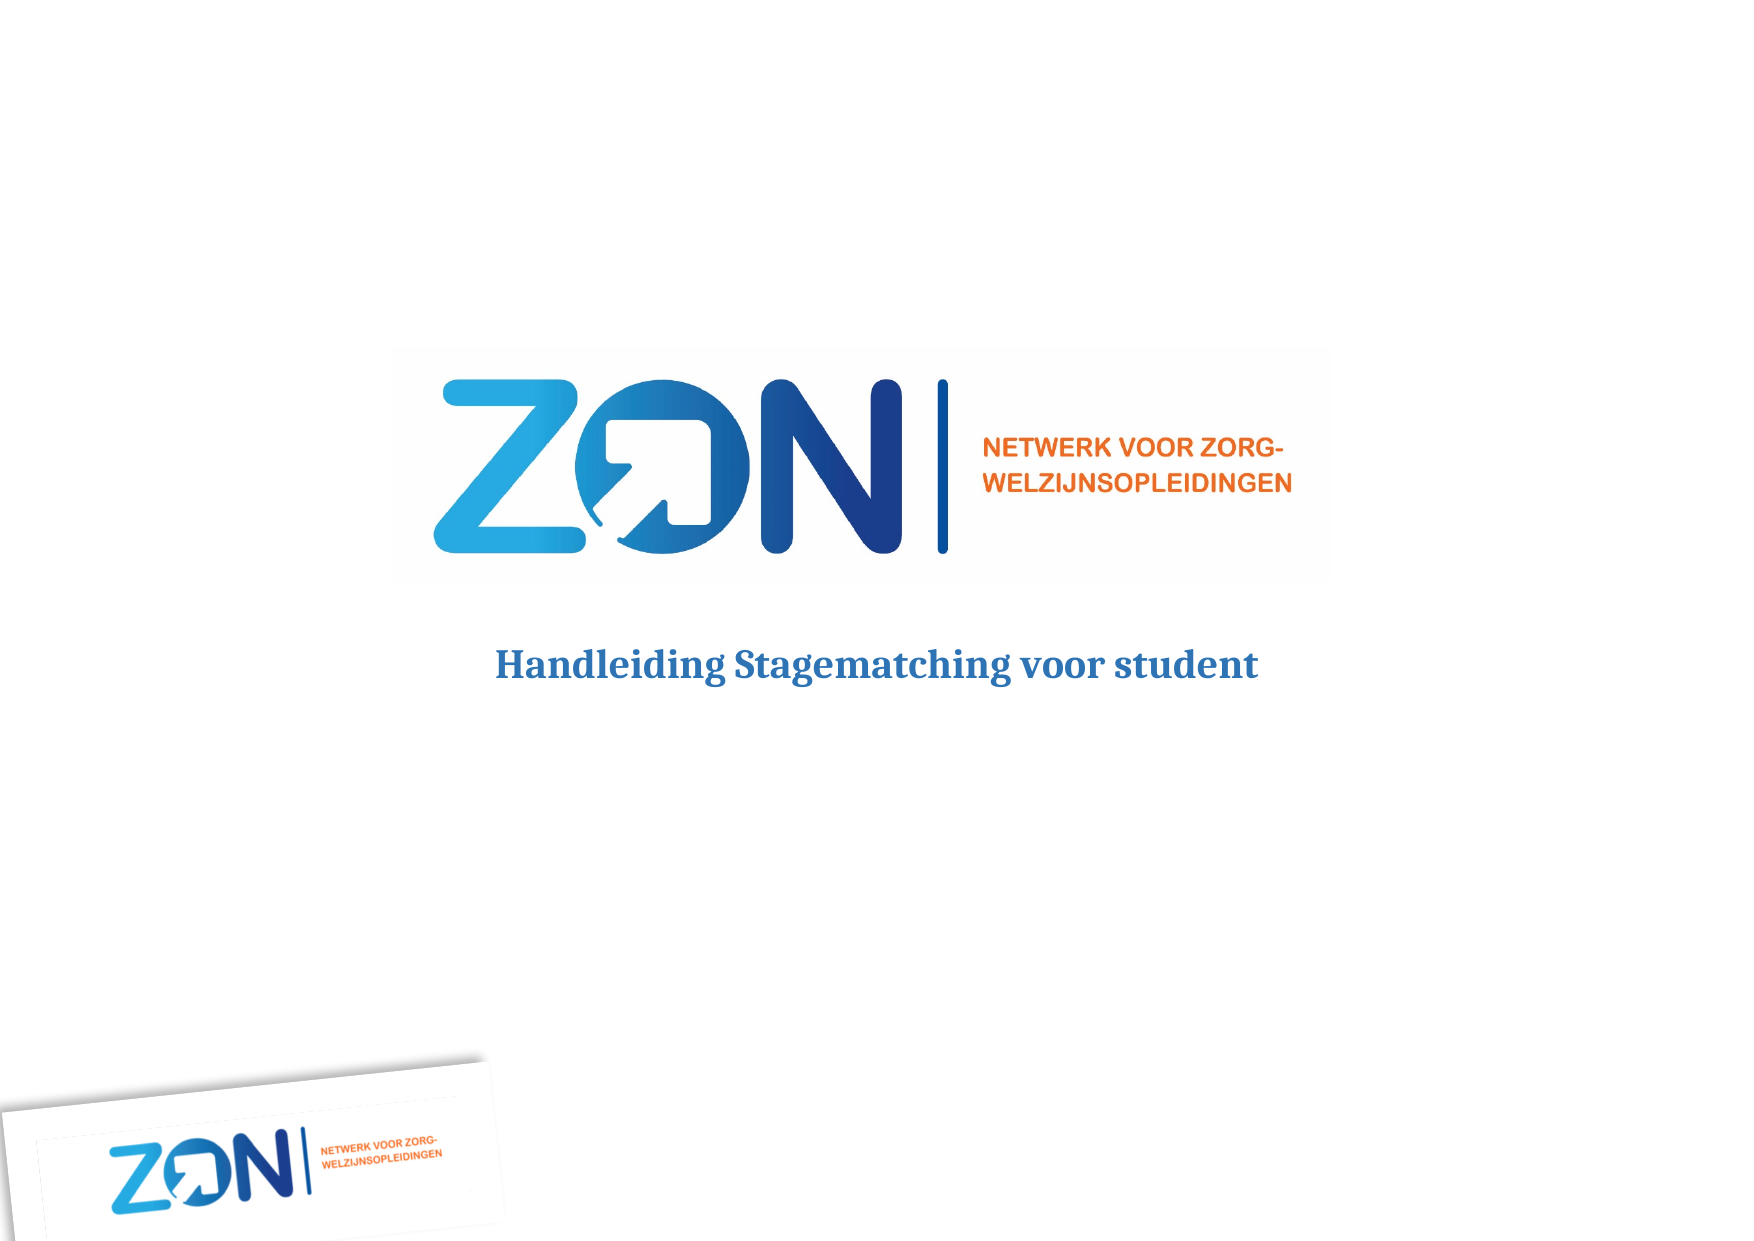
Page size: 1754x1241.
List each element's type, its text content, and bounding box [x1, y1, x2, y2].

picture [37, 1096, 470, 1238]
picture [390, 347, 1331, 582]
subtitle Handleiding Stagematching voor student [148, 641, 1606, 689]
